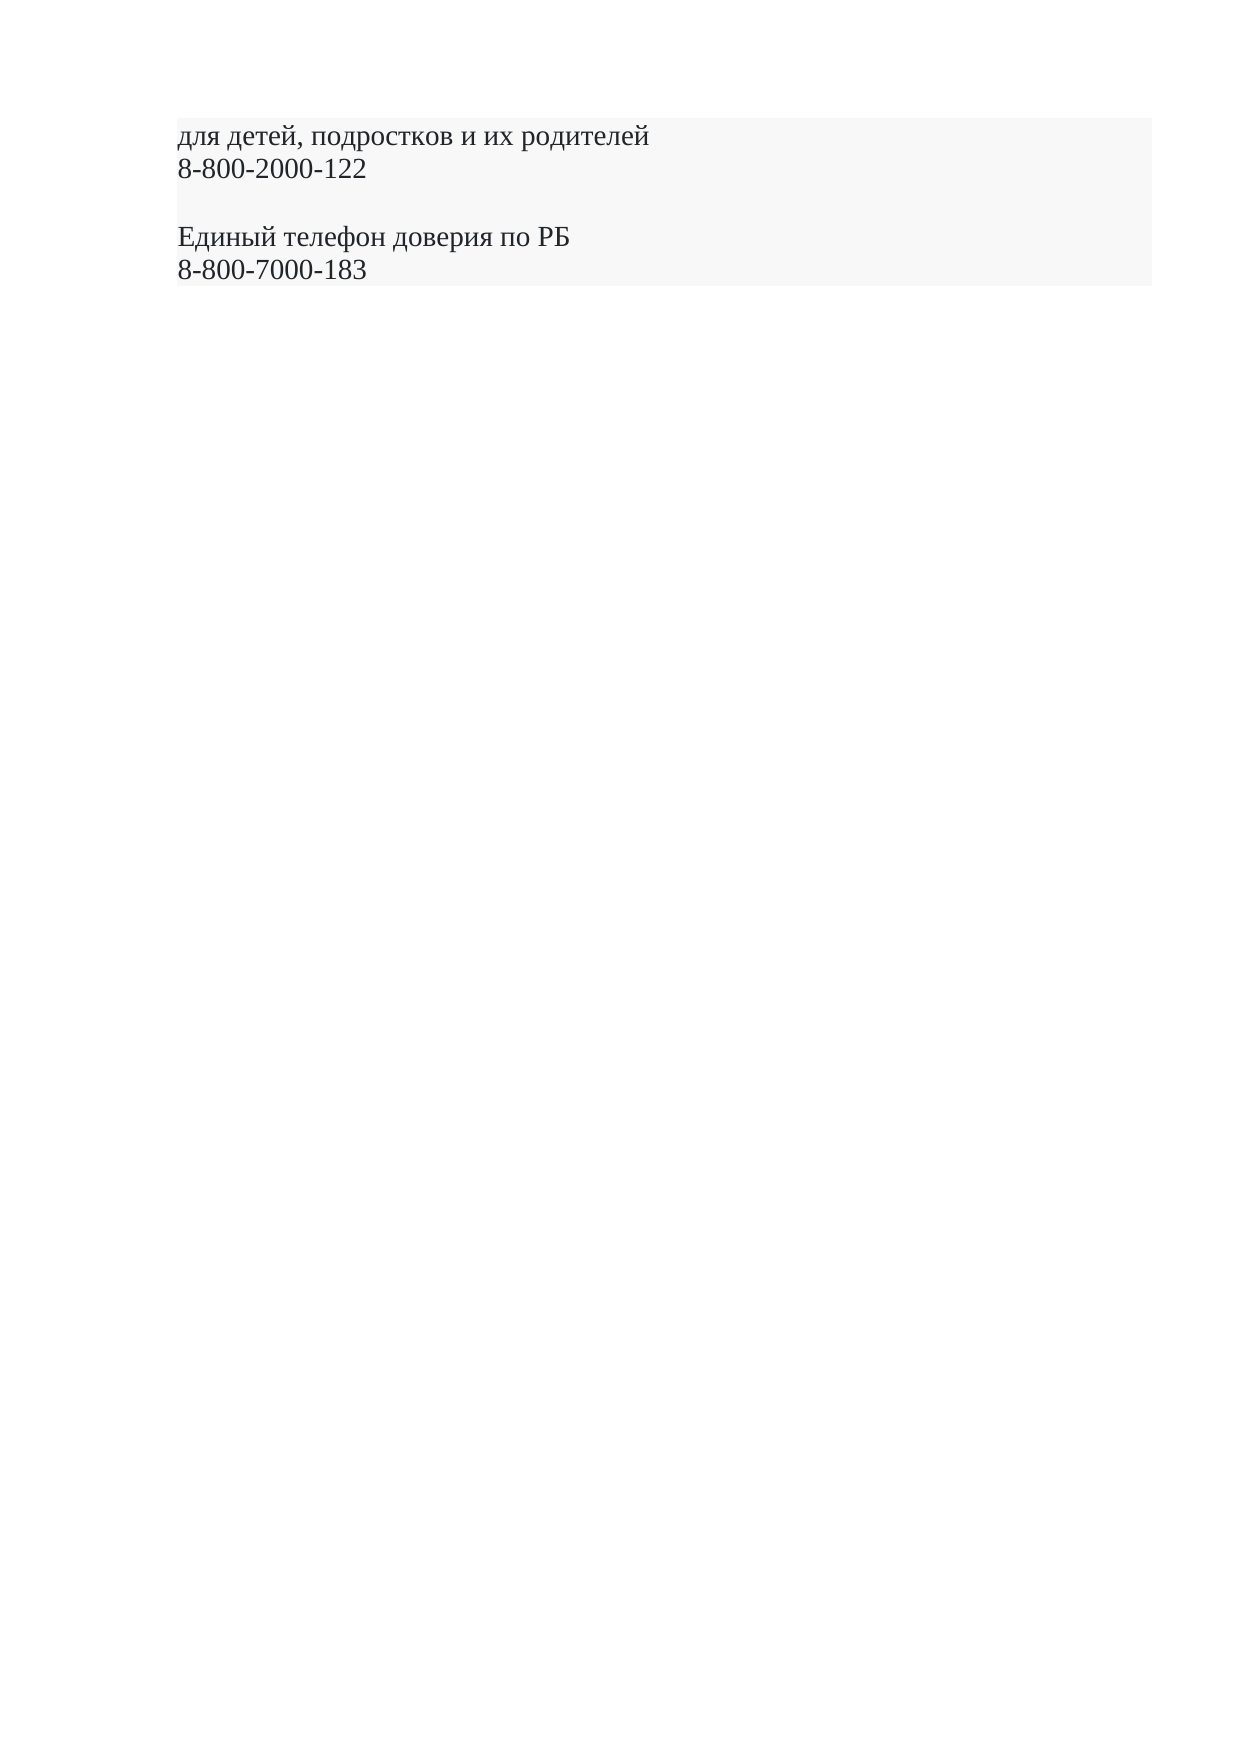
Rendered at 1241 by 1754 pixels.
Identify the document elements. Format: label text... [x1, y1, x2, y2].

text для детей, подростков и их родителей 8-800-2000-122 Единый телефон доверия по РБ 8-800-7000-183 [177, 118, 1152, 286]
